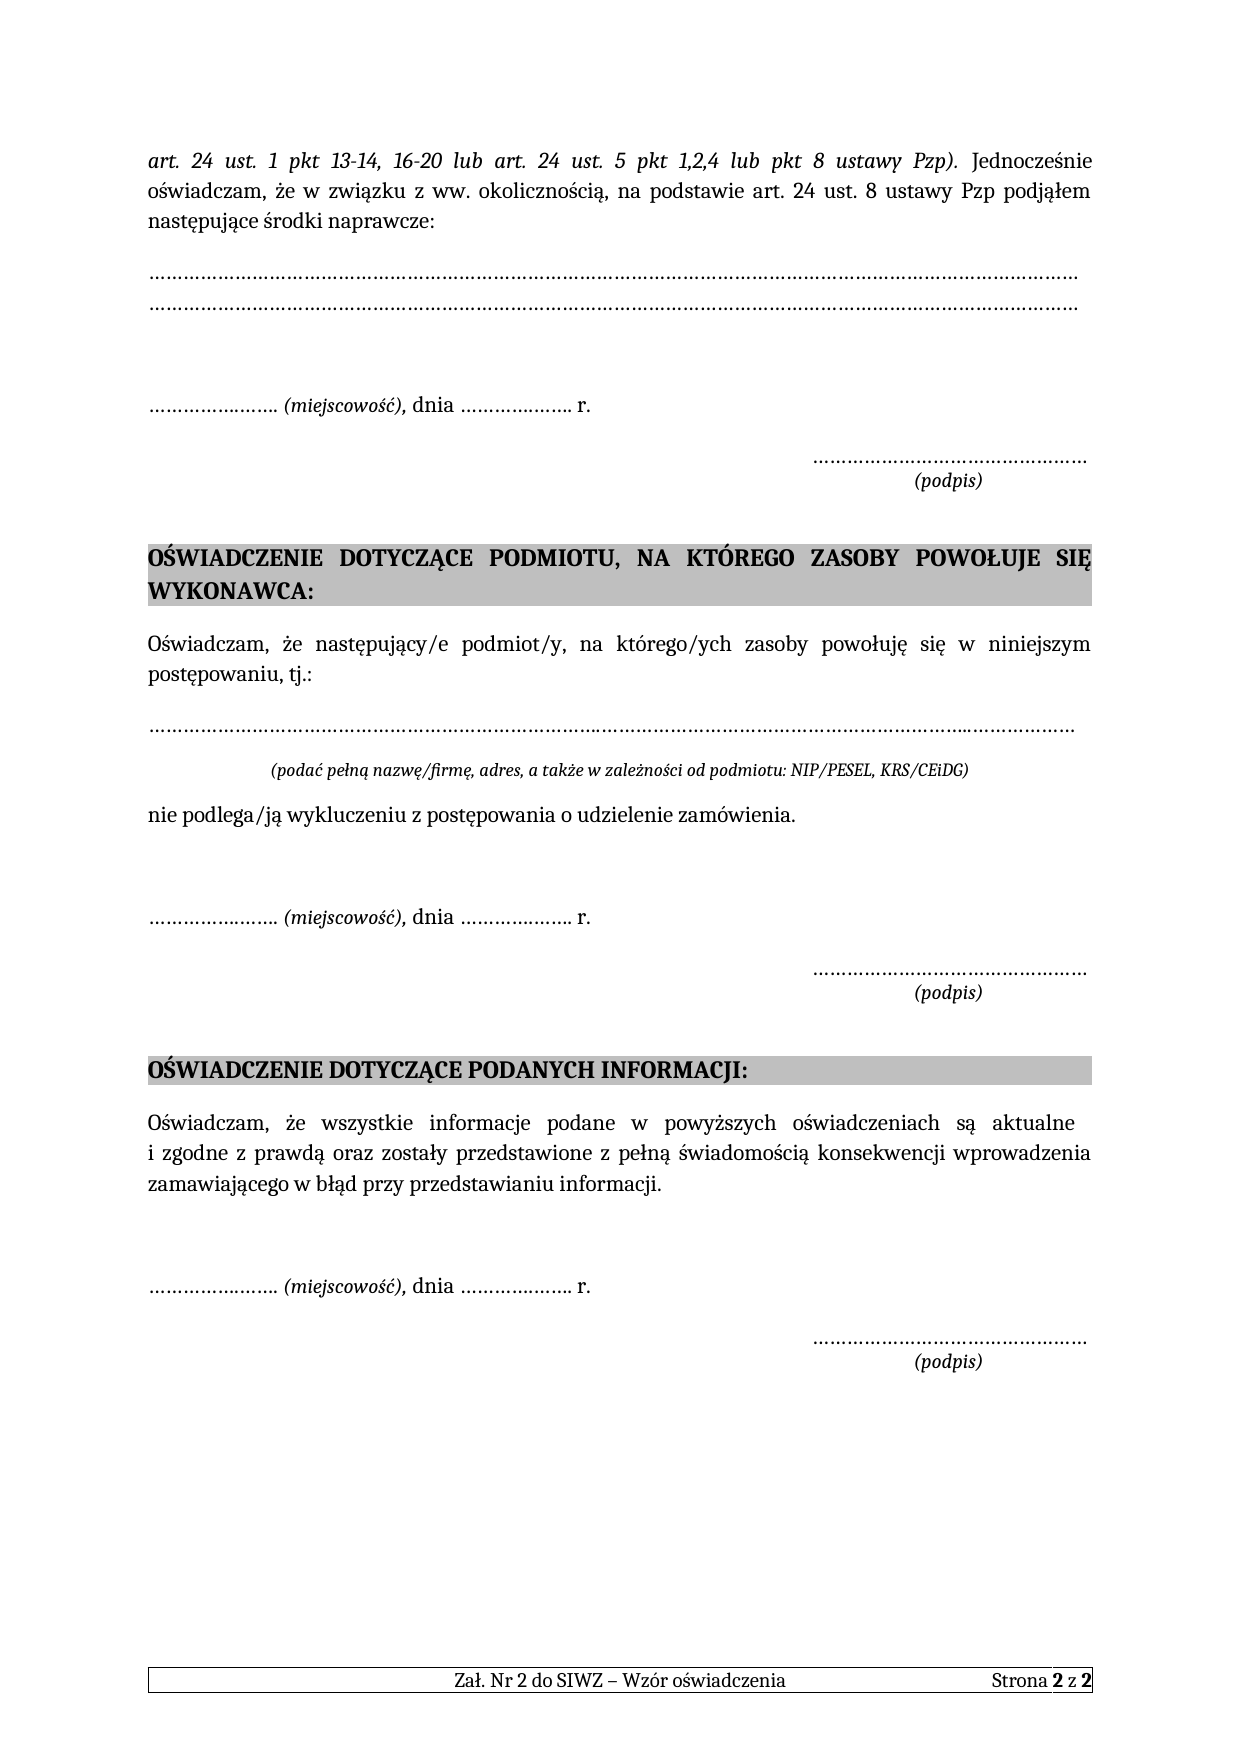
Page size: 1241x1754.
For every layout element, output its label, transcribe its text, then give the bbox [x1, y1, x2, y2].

text ………………………………………… [148, 955, 1092, 981]
text …………………………………………………………………….………………………………………………………..……………… [148, 712, 1092, 738]
text (podpis) [738, 1350, 1092, 1374]
text Oświadczam, że następujący/e podmiot/y, na którego/ych zasoby powołuję się w niniejszym postępowaniu, tj.: [148, 631, 1092, 687]
text ……………………………………………………………………………………………………………………………………………………………………………………………………………………………………………………………………………………………… [148, 259, 1092, 316]
text OŚWIADCZENIE DOTYCZĄCE PODMIOTU, NA KTÓREGO ZASOBY POWOŁUJE SIĘ WYKONAWCA: [148, 544, 1092, 606]
text …………….……. (miejscowość), dnia ………….……. r. [148, 391, 1092, 418]
text ………………………………………… [148, 442, 1092, 469]
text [148, 148, 1092, 234]
text ………………………………………… [148, 1323, 1092, 1350]
text …………….……. (miejscowość), dnia ………….……. r. [148, 1272, 1092, 1299]
text …………….……. (miejscowość), dnia ………….……. r. [148, 904, 1092, 930]
text (podać pełną nazwę/firmę, adres, a także w zależności od podmiotu: NIP/PESEL, KRS/CEiDG) [148, 759, 1092, 781]
text OŚWIADCZENIE DOTYCZĄCE PODANYCH INFORMACJI: [148, 1056, 1092, 1085]
text Oświadczam, że wszystkie informacje podane w powyższych oświadczeniach są aktualne i zgodne z prawdą oraz zostały przedstawione z pełną świadomością konsekwencji wprowadzenia zamawiającego w błąd przy przedstawianiu informacji. [148, 1110, 1092, 1197]
text (podpis) [738, 469, 1092, 493]
text (podpis) [738, 981, 1092, 1005]
text nie podlega/ją wykluczeniu z postępowania o udzielenie zamówienia. [148, 802, 1092, 828]
